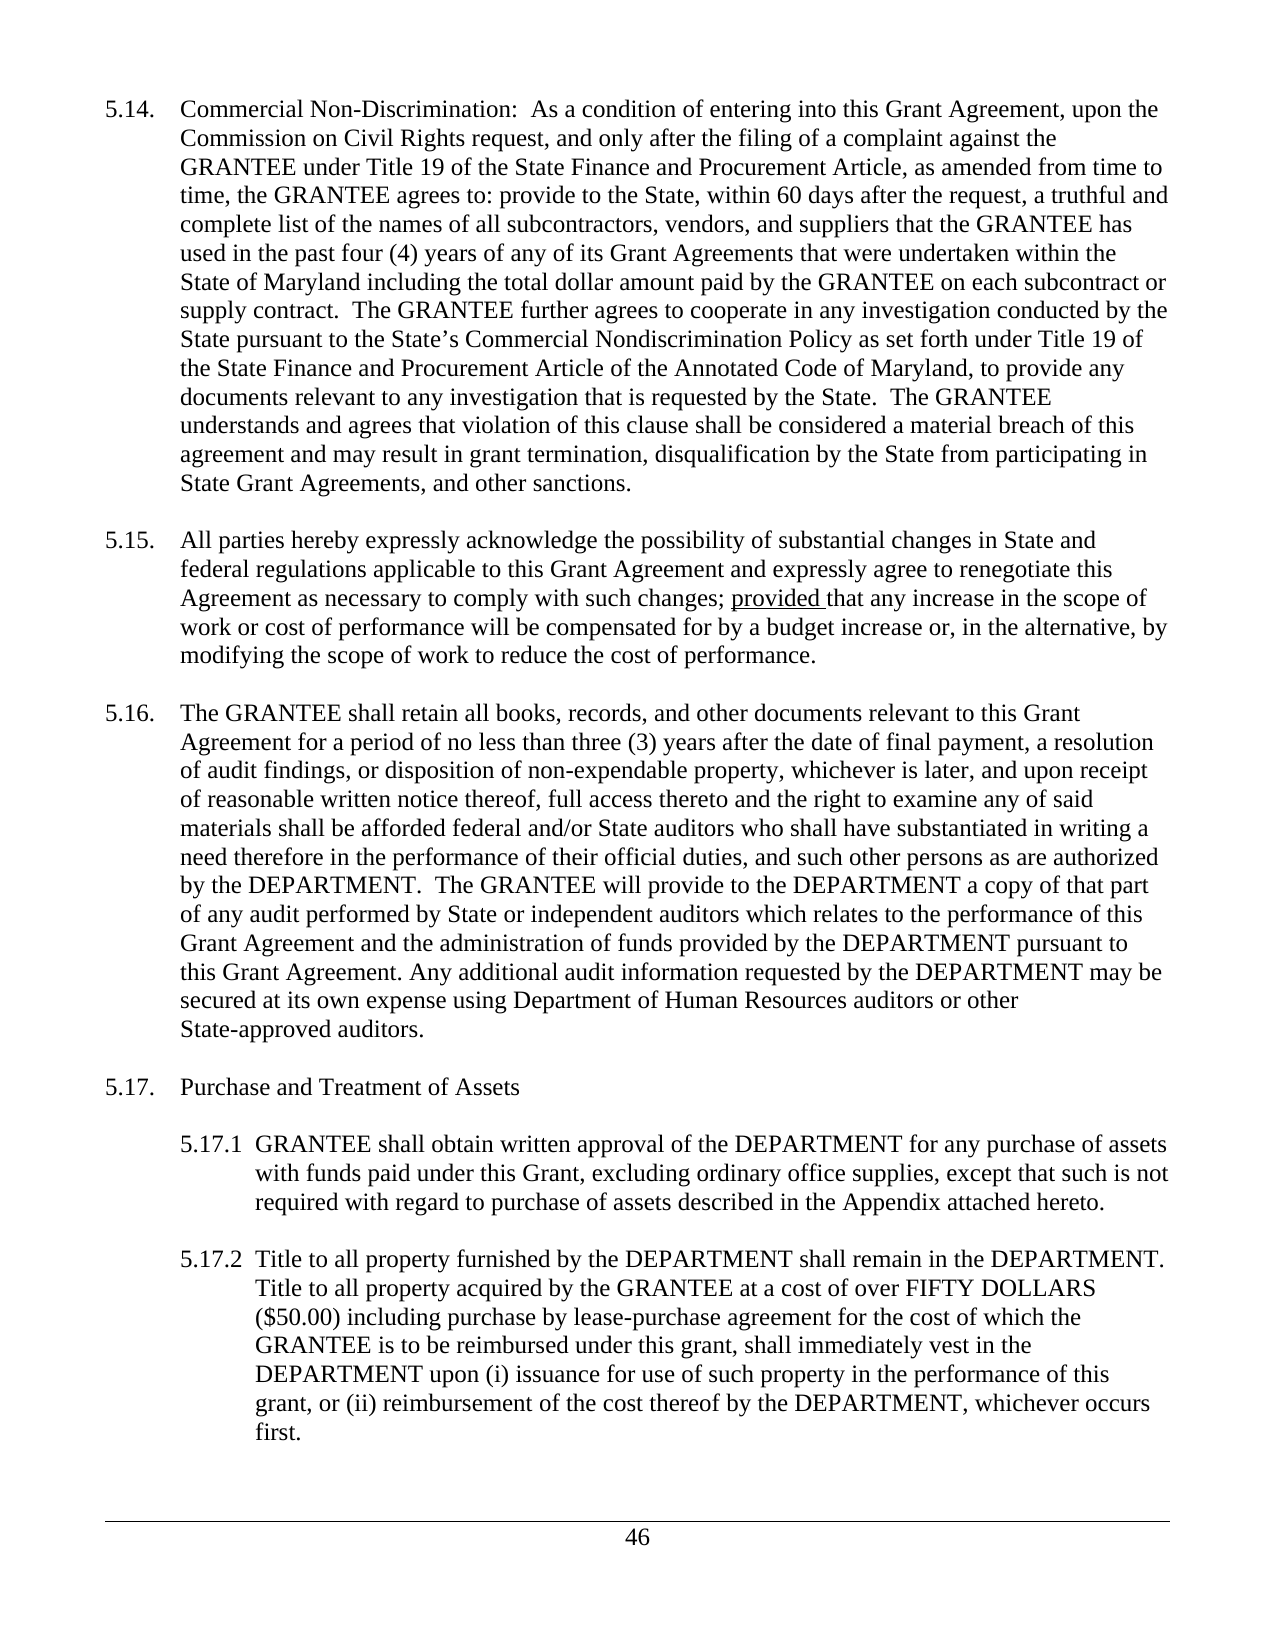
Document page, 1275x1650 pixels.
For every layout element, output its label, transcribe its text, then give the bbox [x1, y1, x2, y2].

text 5.17. Purchase and Treatment of Assets [105, 1072, 1170, 1100]
text 5.15. All parties hereby expressly acknowledge the possibility of substantial changes in State and federal regulations applicable to this Grant Agreement and expressly agree to renegotiate this Agreement as necessary to comply with such changes; provided that any increase in the scope of work or cost of performance will be compensated for by a budget increase or, in the alternative, by modifying the scope of work to reduce the cost of performance. [105, 525, 1170, 669]
text 5.16. The GRANTEE shall retain all books, records, and other documents relevant to this Grant Agreement for a period of no less than three (3) years after the date of final payment, a resolution of audit findings, or disposition of non-expendable property, whichever is later, and upon receipt of reasonable written notice thereof, full access thereto and the right to examine any of said materials shall be afforded federal and/or State auditors who shall have substantiated in writing a need therefore in the performance of their official duties, and such other persons as are authorized by the DEPARTMENT. The GRANTEE will provide to the DEPARTMENT a copy of that part of any audit performed by State or independent auditors which relates to the performance of this Grant Agreement and the administration of funds provided by the DEPARTMENT pursuant to this Grant Agreement. Any additional audit information requested by the DEPARTMENT may be secured at its own expense using Department of Human Resources auditors or other State-approved auditors. [105, 698, 1170, 1043]
text 5.14. Commercial Non-Discrimination: As a condition of entering into this Grant Agreement, upon the Commission on Civil Rights request, and only after the filing of a complaint against the GRANTEE under Title 19 of the State Finance and Procurement Article, as amended from time to time, the GRANTEE agrees to: provide to the State, within 60 days after the request, a truthful and complete list of the names of all subcontractors, vendors, and suppliers that the GRANTEE has used in the past four (4) years of any of its Grant Agreements that were undertaken within the State of Maryland including the total dollar amount paid by the GRANTEE on each subcontract or supply contract. The GRANTEE further agrees to cooperate in any investigation conducted by the State pursuant to the State’s Commercial Nondiscrimination Policy as set forth under Title 19 of the State Finance and Procurement Article of the Annotated Code of Maryland, to provide any documents relevant to any investigation that is requested by the State. The GRANTEE understands and agrees that violation of this clause shall be considered a material breach of this agreement and may result in grant termination, disqualification by the State from participating in State Grant Agreements, and other sanctions. [105, 94, 1170, 497]
text 5.17.1 GRANTEE shall obtain written approval of the DEPARTMENT for any purchase of assets with funds paid under this Grant, excluding ordinary office supplies, except that such is not required with regard to purchase of assets described in the Appendix attached hereto. [180, 1129, 1170, 1215]
text 5.17.2 Title to all property furnished by the DEPARTMENT shall remain in the DEPARTMENT. Title to all property acquired by the GRANTEE at a cost of over FIFTY DOLLARS ($50.00) including purchase by lease-purchase agreement for the cost of which the GRANTEE is to be reimbursed under this grant, shall immediately vest in the DEPARTMENT upon (i) issuance for use of such property in the performance of this grant, or (ii) reimbursement of the cost thereof by the DEPARTMENT, whichever occurs first. [180, 1244, 1170, 1445]
